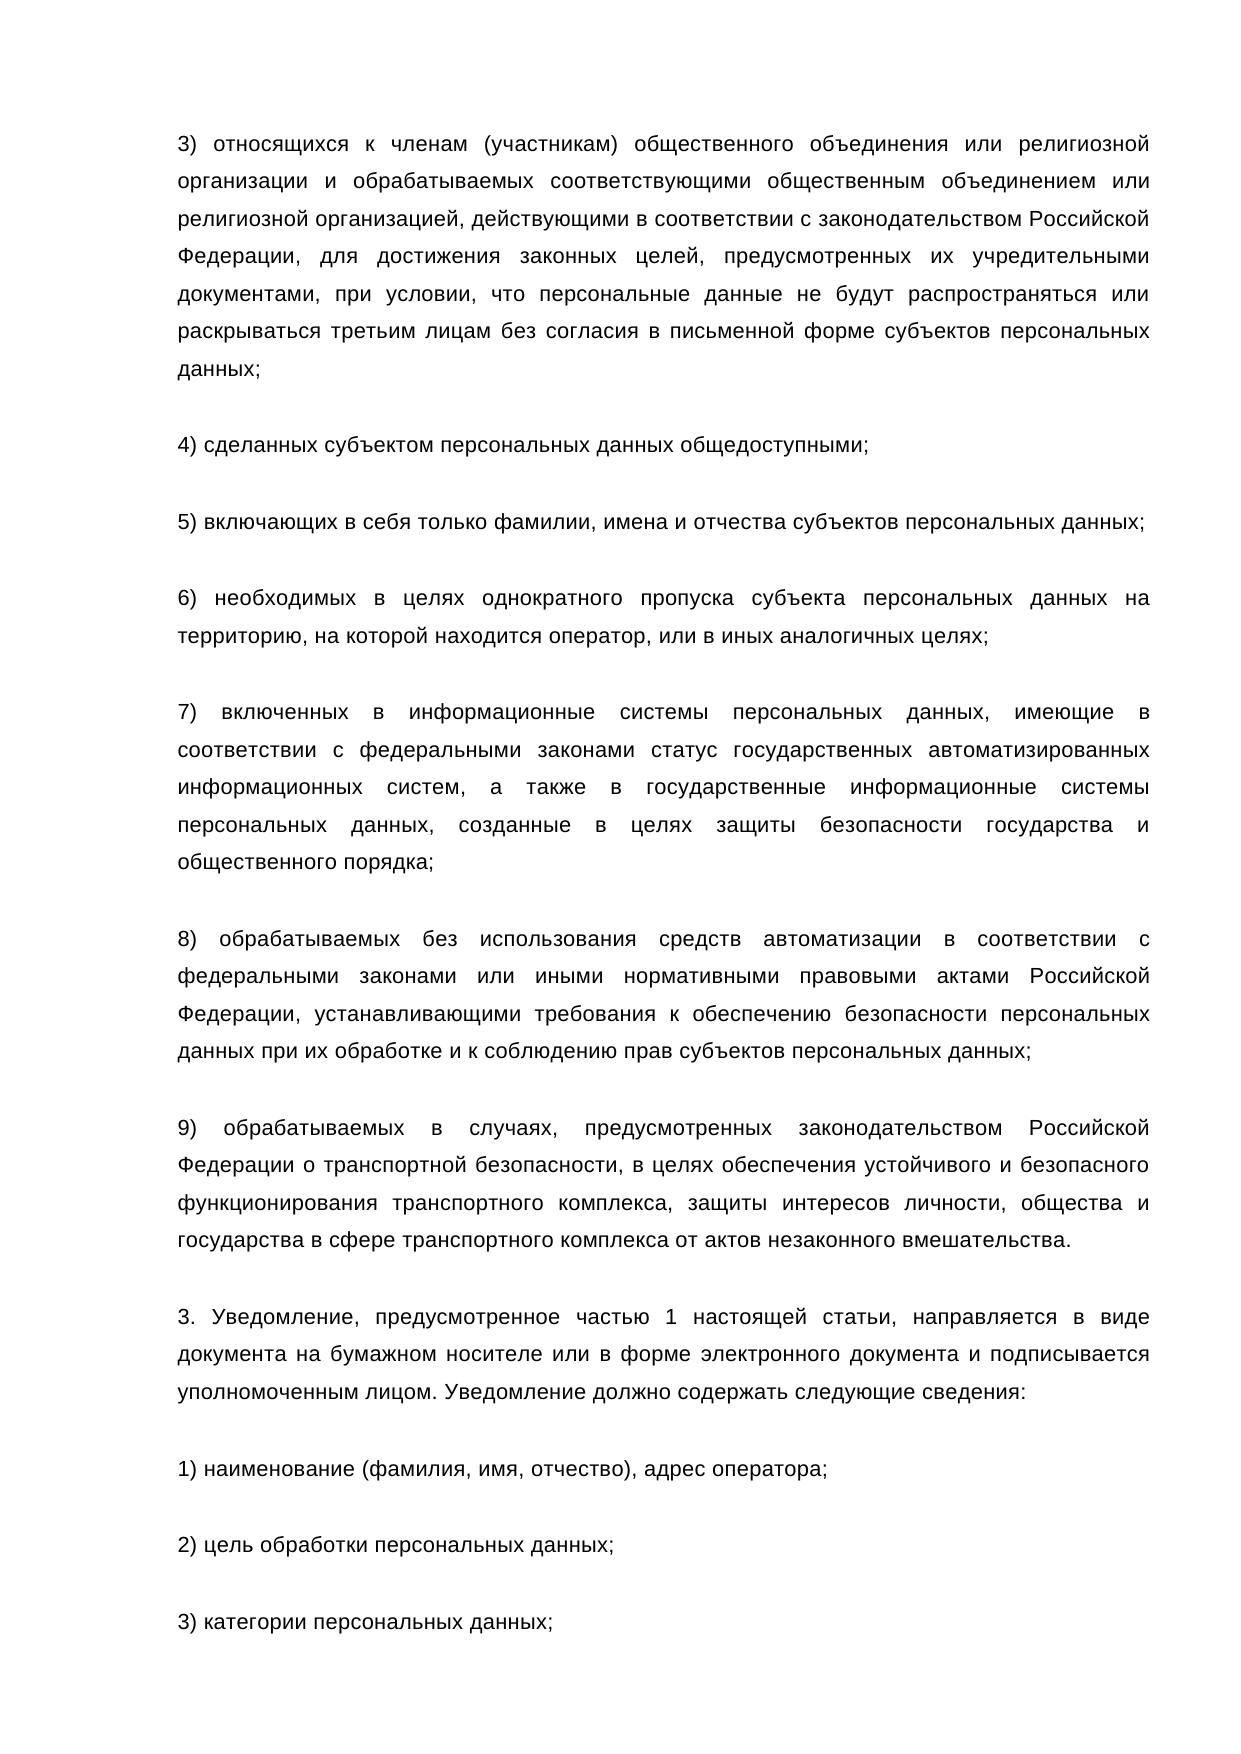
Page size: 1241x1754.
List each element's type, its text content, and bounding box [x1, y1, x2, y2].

text 8) обрабатываемых без использования средств автоматизации в соответствии с федеральными законами или иными нормативными правовыми актами Российской Федерации, устанавливающими требования к обеспечению безопасности персональных данных при их обработке и к соблюдению прав субъектов персональных данных; [177, 913, 1152, 1063]
text 6) необходимых в целях однократного пропуска субъекта персональных данных на территорию, на которой находится оператор, или в иных аналогичных целях; [177, 573, 1152, 648]
text 4) сделанных субъектом персональных данных общедоступными; [177, 420, 1152, 457]
text 3) относящихся к членам (участникам) общественного объединения или религиозной организации и обрабатываемых соответствующими общественным объединением или религиозной организацией, действующими в соответствии с законодательством Российской Федерации, для достижения законных целей, предусмотренных их учредительными документами, при условии, что персональные данные не будут распространяться или раскрываться третьим лицам без согласия в письменной форме субъектов персональных данных; [177, 118, 1152, 381]
text 3) категории персональных данных; [177, 1596, 1152, 1634]
text 3. Уведомление, предусмотренное частью 1 настоящей статьи, направляется в виде документа на бумажном носителе или в форме электронного документа и подписывается уполномоченным лицом. Уведомление должно содержать следующие сведения: [177, 1292, 1152, 1404]
text 2) цель обработки персональных данных; [177, 1520, 1152, 1557]
text 7) включенных в информационные системы персональных данных, имеющие в соответствии с федеральными законами статус государственных автоматизированных информационных систем, а также в государственные информационные системы персональных данных, созданные в целях защиты безопасности государства и общественного порядка; [177, 687, 1152, 874]
text 9) обрабатываемых в случаях, предусмотренных законодательством Российской Федерации о транспортной безопасности, в целях обеспечения устойчивого и безопасного функционирования транспортного комплекса, защиты интересов личности, общества и государства в сфере транспортного комплекса от актов незаконного вмешательства. [177, 1102, 1152, 1252]
text 5) включающих в себя только фамилии, имена и отчества субъектов персональных данных; [177, 496, 1152, 534]
text 1) наименование (фамилия, имя, отчество), адрес оператора; [177, 1443, 1152, 1481]
